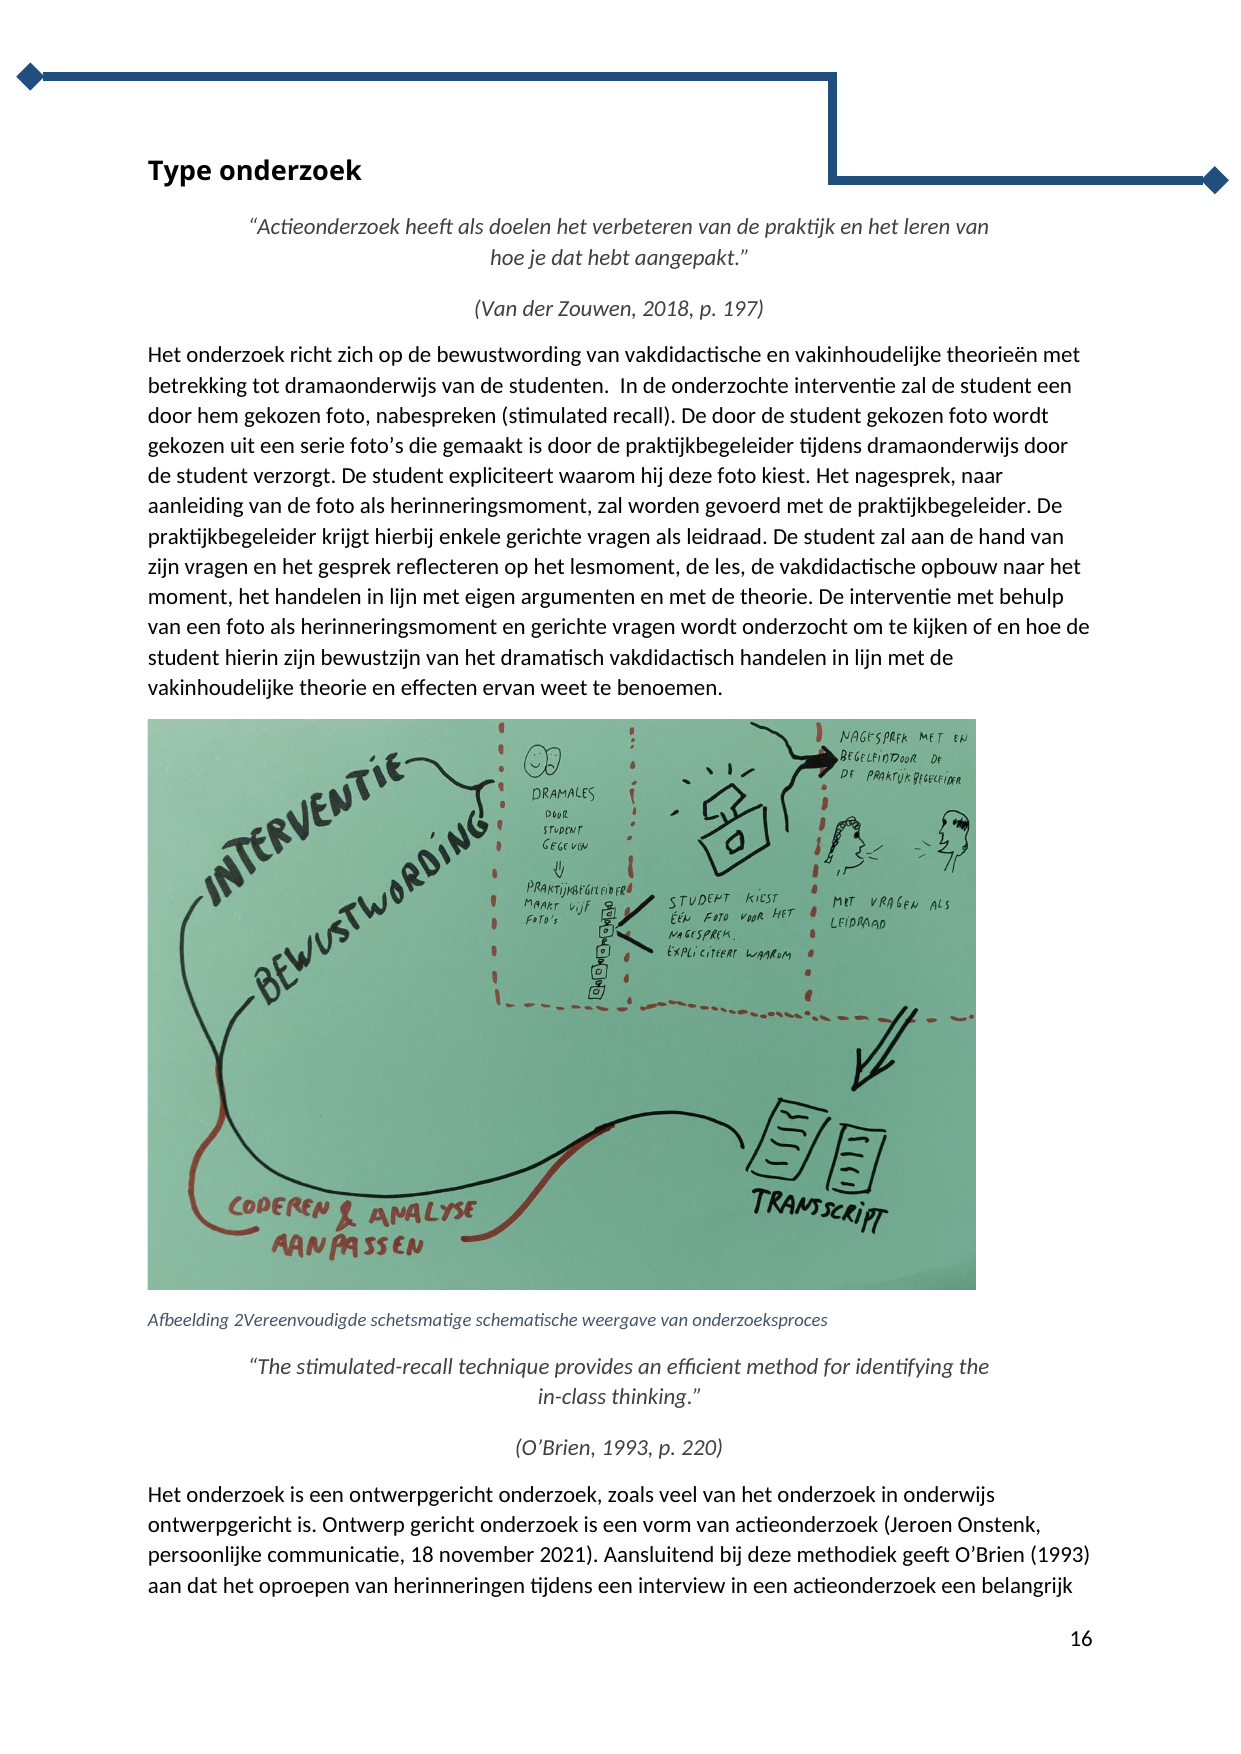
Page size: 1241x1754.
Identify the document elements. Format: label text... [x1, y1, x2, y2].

subtitle Type onderzoek [148, 152, 1092, 189]
picture [147, 719, 976, 1290]
text (Van der Zouwen, 2018, p. 197) [238, 294, 1002, 322]
text (O’Brien, 1993, p. 220) [238, 1433, 1002, 1461]
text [148, 1480, 1092, 1599]
text “Actieonderzoek heeft als doelen het verbeteren van de praktijk en het leren van hoe je dat hebt aangepakt.” [238, 212, 1002, 271]
text “The stimulated-recall technique provides an efficient method for identifying the in-class thinking.” [238, 1352, 1002, 1410]
text Het onderzoek richt zich op de bewustwording van vakdidactische en vakinhoudelijke theorieën met betrekking tot dramaonderwijs van de studenten. In de onderzochte interventie zal de student een door hem gekozen foto, nabespreken (stimulated recall). De door de student gekozen foto wordt gekozen uit een serie foto’s die gemaakt is door de praktijkbegeleider tijdens dramaonderwijs door de student verzorgt. De student expliciteert waarom hij deze foto kiest. Het nagesprek, naar aanleiding van de foto als herinneringsmoment, zal worden gevoerd met de praktijkbegeleider. De praktijkbegeleider krijgt hierbij enkele gerichte vragen als leidraad. De student zal aan de hand van zijn vragen en het gesprek reflecteren op het lesmoment, de les, de vakdidactische opbouw naar het moment, het handelen in lijn met eigen argumenten en met de theorie. De interventie met behulp van een foto als herinneringsmoment en gerichte vragen wordt onderzocht om te kijken of en hoe de student hierin zijn bewustzijn van het dramatisch vakdidactisch handelen in lijn met de vakinhoudelijke theorie en effecten ervan weet te benoemen. [148, 341, 1092, 701]
text Afbeelding 2Vereenvoudigde schetsmatige schematische weergave van onderzoeksproces [148, 1308, 1092, 1331]
